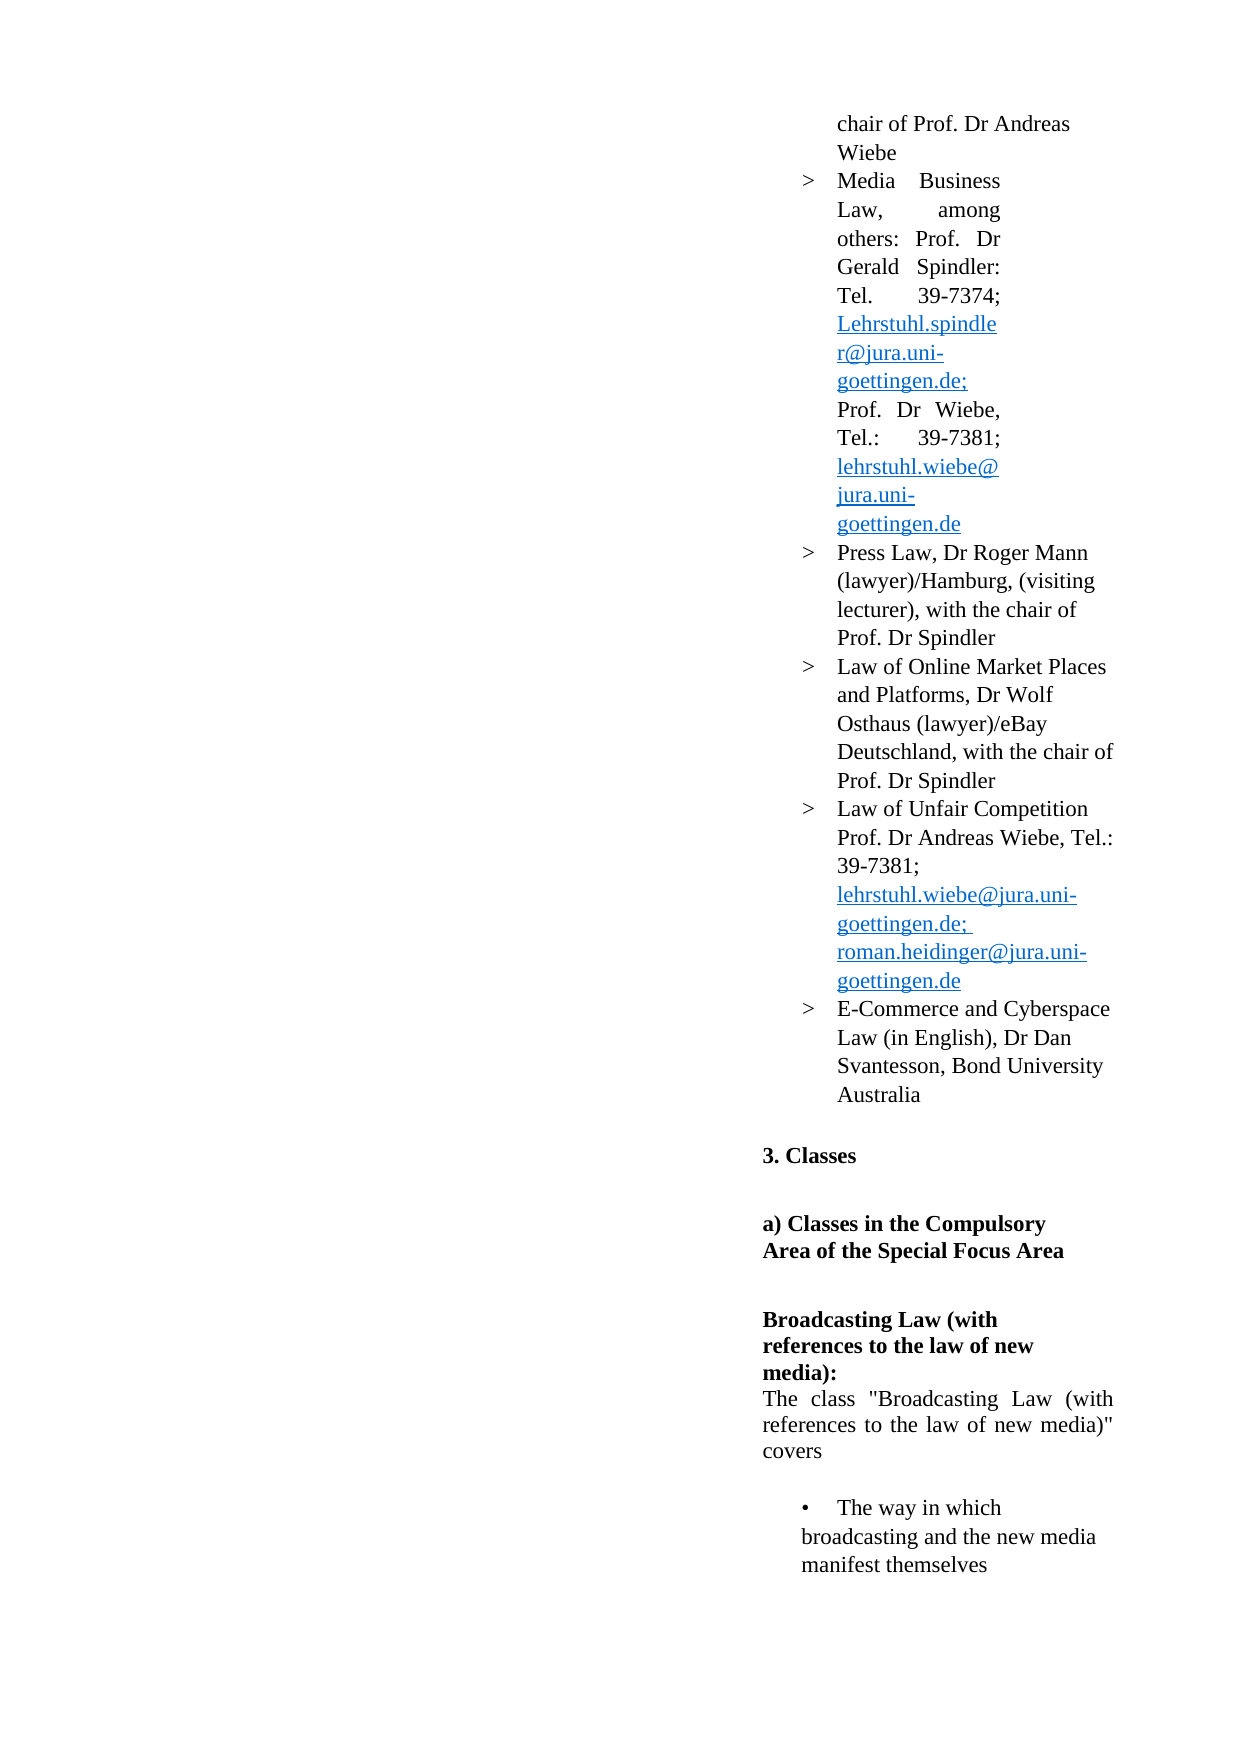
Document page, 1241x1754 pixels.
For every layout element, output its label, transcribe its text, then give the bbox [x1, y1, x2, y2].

text The class "Broadcasting Law (with references to the law of new media)" covers [762, 1385, 1114, 1464]
list The way in which broadcasting and the new media manifest themselves [801, 1493, 1114, 1578]
list Law of Online Market Places and Platforms, Dr Wolf Osthaus (lawyer)/eBay Deutschland, with the chair of Prof. Dr Spindler [802, 651, 1114, 794]
list Law of Unfair Competition Prof. Dr Andreas Wiebe, Tel.: 39-7381; lehrstuhl.wiebe@jura.uni-goettingen.de; roman.heidinger@jura.uni-goettingen.de [802, 794, 1114, 994]
list Media Business Law, among others: Prof. Dr Gerald Spindler: Tel. 39-7374; Lehrstuhl.spindler@jura.uni-goettingen.de; Prof. Dr Wiebe, Tel.: 39-7381; lehrstuhl.wiebe@jura.uni-goettingen.de [802, 166, 1000, 537]
text Broadcasting Law (with references to the law of new media): [762, 1306, 1092, 1385]
list Press Law, Dr Roger Mann (lawyer)/Hamburg, (visiting lecturer), with the chair of Prof. Dr Spindler [802, 537, 1114, 651]
text a) Classes in the Compulsory Area of the Special Focus Area [762, 1211, 1092, 1263]
list E-Commerce and Cyberspace Law (in English), Dr Dan Svantesson, Bond University Australia [802, 994, 1114, 1108]
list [802, 108, 1114, 166]
text 3. Classes [762, 1142, 1114, 1168]
